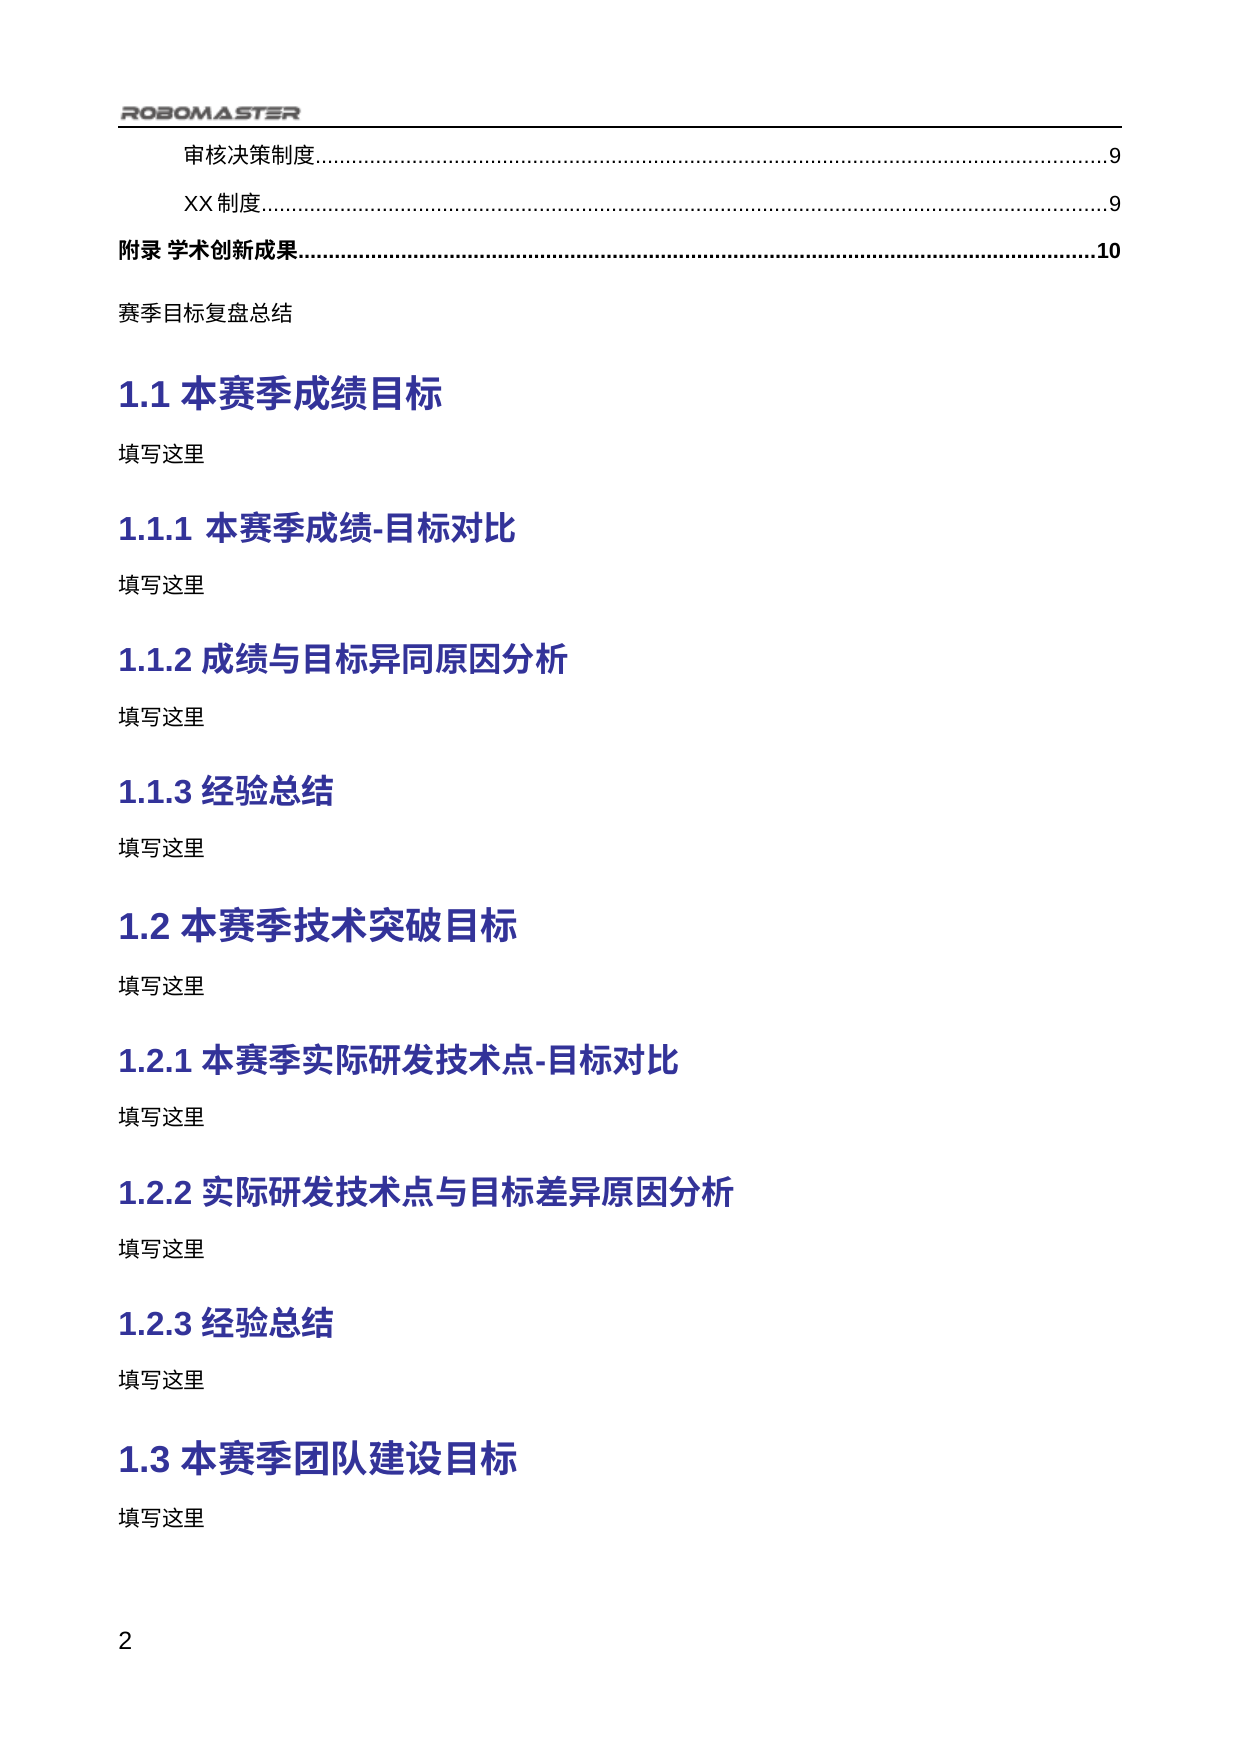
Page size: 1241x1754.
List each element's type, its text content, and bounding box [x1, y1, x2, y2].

text 赛季目标复盘总结 [118, 291, 1122, 333]
text 填写这里 [118, 692, 1122, 733]
subtitle 本赛季技术突破目标 [118, 896, 1122, 951]
subtitle 本赛季成绩目标 [118, 364, 1122, 418]
subtitle 经验总结 [118, 765, 1122, 813]
text 填写这里 [118, 1224, 1122, 1266]
text 填写这里 [118, 560, 1122, 602]
text 填写这里 [118, 1493, 1122, 1535]
text 填写这里 [118, 1092, 1122, 1134]
subtitle 本赛季团队建设目标 [118, 1428, 1122, 1483]
subtitle 本赛季成绩-目标对比 [118, 502, 1122, 550]
text 审核决策制度 9 [184, 138, 1122, 170]
subtitle 本赛季实际研发技术点-目标对比 [118, 1034, 1122, 1082]
text 填写这里 [118, 429, 1122, 470]
subtitle 经验总结 [118, 1297, 1122, 1345]
picture [118, 102, 309, 124]
text XX制度 9 [184, 186, 1122, 217]
subtitle 实际研发技术点与目标差异原因分析 [118, 1165, 1122, 1214]
text 填写这里 [118, 823, 1122, 865]
text 附录 学术创新成果 10 [118, 233, 1122, 265]
text 填写这里 [118, 961, 1122, 1003]
text 填写这里 [118, 1356, 1122, 1397]
subtitle 成绩与目标异同原因分析 [118, 633, 1122, 681]
